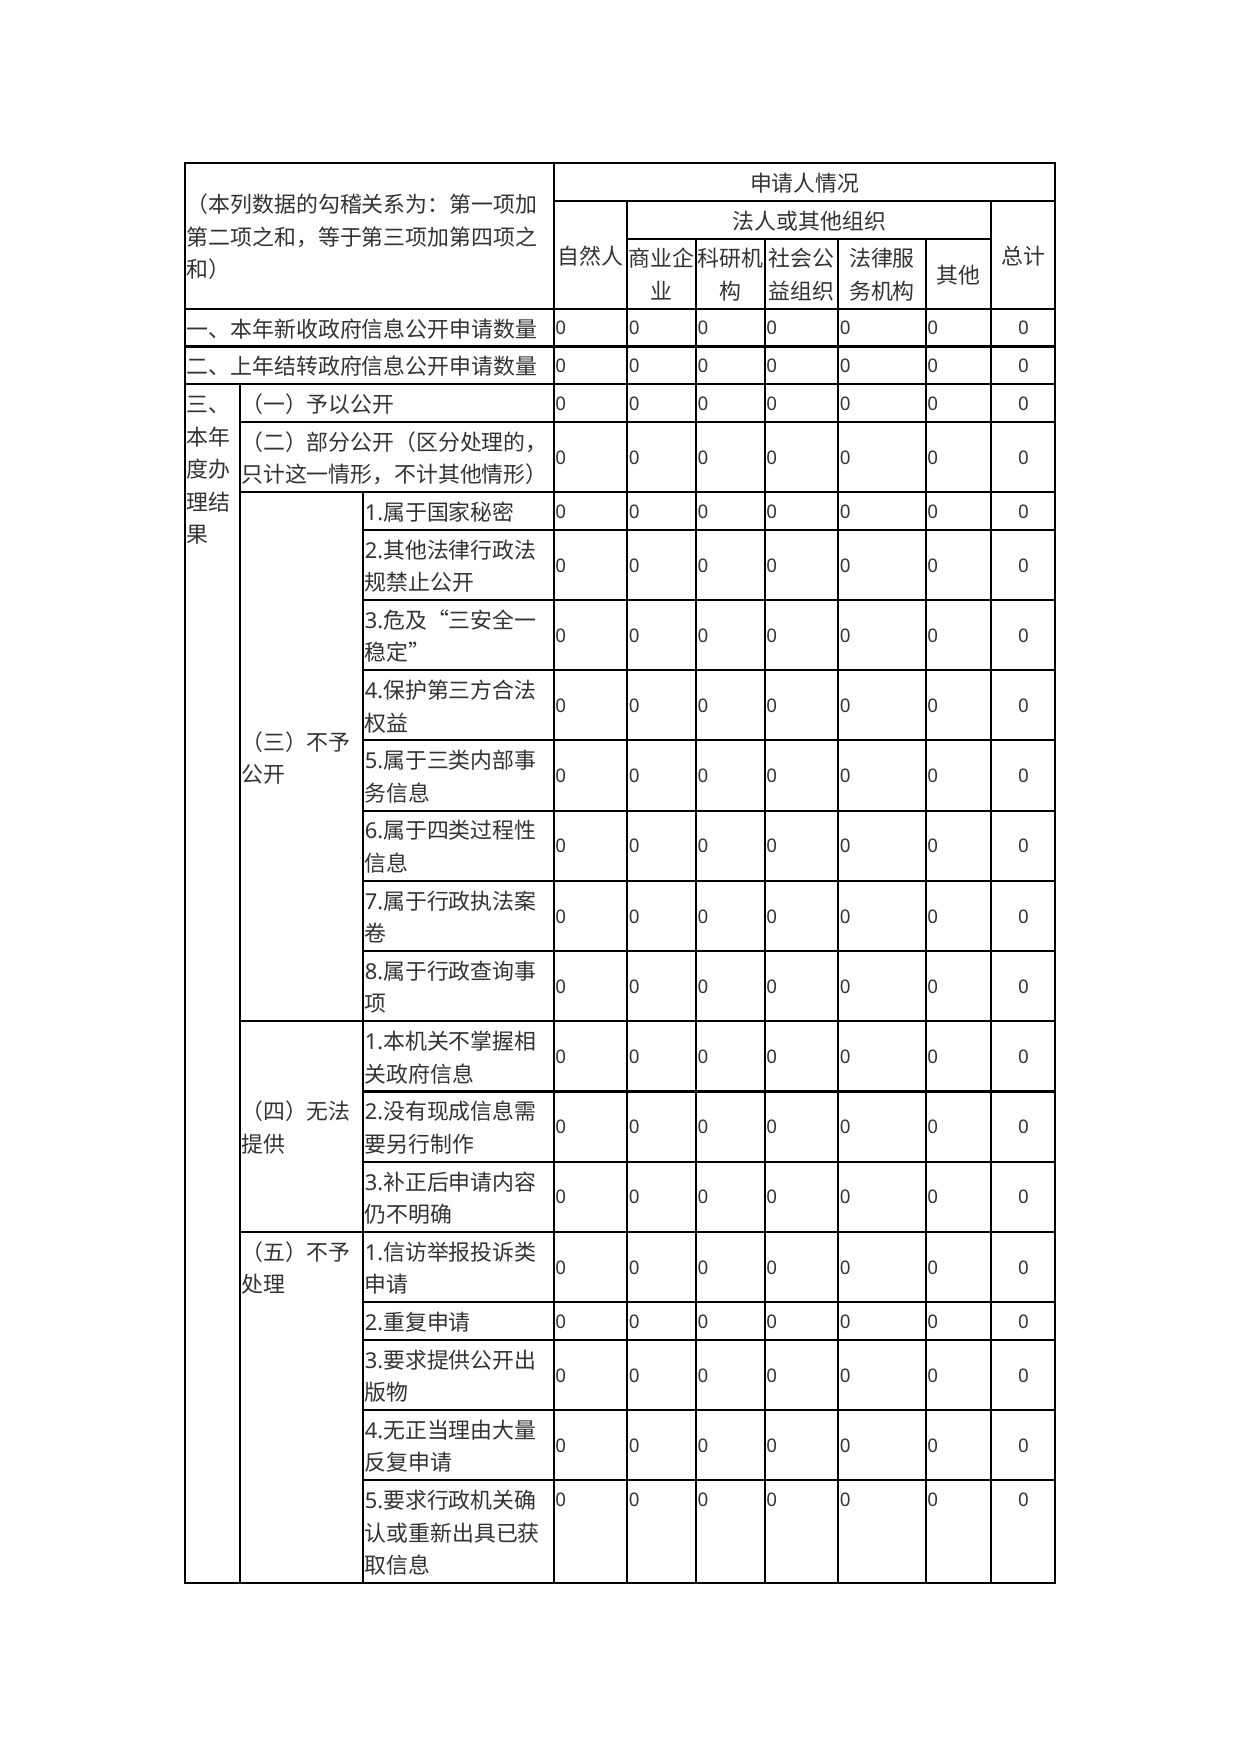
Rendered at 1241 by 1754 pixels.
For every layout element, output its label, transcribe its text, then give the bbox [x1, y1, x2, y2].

table_cell 0 [927, 1341, 990, 1409]
table_cell 0 [628, 601, 695, 669]
table_cell 0 [697, 671, 764, 739]
table_cell 6.属于四类过程性信息 [364, 812, 553, 880]
table_cell 自然人 [555, 202, 626, 308]
table_cell 0 [992, 1341, 1054, 1409]
table_cell 商业企业 [628, 240, 695, 308]
table_cell 法人或其他组织 [628, 202, 990, 237]
table_cell 0 [628, 1233, 695, 1301]
table_cell 0 [766, 671, 837, 739]
table_cell 0 [992, 1163, 1054, 1231]
table_cell 0 [839, 1093, 925, 1161]
table_cell 0 [766, 1411, 837, 1479]
table_cell 0 [992, 493, 1054, 529]
table_cell 0 [927, 348, 990, 383]
table_cell 3.补正后申请内容仍不明确 [364, 1163, 553, 1231]
table_cell 0 [697, 348, 764, 383]
table_cell 0 [992, 310, 1054, 345]
table_cell 0 [628, 493, 695, 529]
table_cell 0 [766, 310, 837, 345]
table_cell 0 [766, 812, 837, 880]
table_cell 0 [555, 741, 626, 809]
table_cell 0 [992, 671, 1054, 739]
table_cell 0 [927, 1481, 990, 1582]
table_cell 0 [927, 1411, 990, 1479]
table_cell 0 [766, 1341, 837, 1409]
table_cell （五）不予处理 [241, 1233, 362, 1582]
table_cell 0 [927, 671, 990, 739]
table_cell （二）部分公开（区分处理的，只计这一情形，不计其他情形） [241, 423, 553, 491]
table_cell 4.无正当理由大量反复申请 [364, 1411, 553, 1479]
table_cell 0 [927, 741, 990, 809]
table_cell 0 [555, 1411, 626, 1479]
table_cell 0 [839, 1481, 925, 1582]
table_cell 0 [628, 1022, 695, 1090]
table_cell 0 [555, 493, 626, 529]
table_cell 0 [839, 1163, 925, 1231]
table_cell 0 [766, 348, 837, 383]
table_cell 2.重复申请 [364, 1303, 553, 1339]
table_cell 0 [766, 882, 837, 950]
table_cell 0 [697, 1481, 764, 1582]
table_cell 0 [697, 1411, 764, 1479]
table_cell 0 [927, 601, 990, 669]
table_cell 0 [992, 385, 1054, 421]
table_cell 0 [839, 310, 925, 345]
table_cell 0 [766, 1303, 837, 1339]
table_cell 3.危及“三安全一稳定” [364, 601, 553, 669]
table_cell 0 [927, 310, 990, 345]
table_header 申请人情况 [555, 164, 1054, 200]
table_cell 0 [628, 1303, 695, 1339]
table_cell 0 [766, 493, 837, 529]
table_cell 0 [628, 882, 695, 950]
table_cell 0 [697, 493, 764, 529]
table_cell 0 [555, 348, 626, 383]
table_cell 0 [628, 385, 695, 421]
table_cell 0 [555, 1481, 626, 1582]
table_cell 0 [992, 1411, 1054, 1479]
table_cell 0 [766, 423, 837, 491]
table_cell 0 [766, 741, 837, 809]
table_cell 其他 [927, 240, 990, 308]
table_cell 0 [555, 1022, 626, 1090]
table_cell 0 [555, 385, 626, 421]
table_cell 0 [555, 1303, 626, 1339]
table_cell 5.属于三类内部事务信息 [364, 741, 553, 809]
table_cell 0 [555, 671, 626, 739]
table_cell 0 [927, 1022, 990, 1090]
table_cell 0 [697, 531, 764, 599]
table_cell 0 [697, 601, 764, 669]
table_cell 法律服务机构 [839, 240, 925, 308]
table_cell 0 [992, 812, 1054, 880]
table_cell 0 [697, 1233, 764, 1301]
table_cell 0 [839, 952, 925, 1020]
table_cell 0 [839, 1022, 925, 1090]
table_cell 3.要求提供公开出版物 [364, 1341, 553, 1409]
table_cell 0 [839, 493, 925, 529]
table_cell 0 [992, 423, 1054, 491]
table_cell 0 [628, 1163, 695, 1231]
table_cell 0 [927, 423, 990, 491]
table_cell 0 [766, 1233, 837, 1301]
table_cell 0 [927, 385, 990, 421]
table_cell 0 [628, 1481, 695, 1582]
table_cell 0 [839, 1233, 925, 1301]
table_cell 0 [555, 310, 626, 345]
table_cell 科研机构 [697, 240, 764, 308]
table_cell 0 [839, 812, 925, 880]
table_cell 0 [839, 348, 925, 383]
table_cell 0 [992, 601, 1054, 669]
table_cell 0 [839, 671, 925, 739]
table_cell 0 [992, 1481, 1054, 1582]
table_cell 0 [697, 1093, 764, 1161]
table_cell 0 [992, 1022, 1054, 1090]
table_cell 0 [927, 1233, 990, 1301]
table_cell 8.属于行政查询事项 [364, 952, 553, 1020]
table_cell 0 [628, 1341, 695, 1409]
table_cell 0 [766, 1163, 837, 1231]
table_cell 一、本年新收政府信息公开申请数量 [186, 310, 553, 345]
table_cell 0 [766, 385, 837, 421]
table_cell 0 [555, 882, 626, 950]
table_cell 0 [766, 1022, 837, 1090]
table_cell 0 [628, 741, 695, 809]
table_cell 0 [992, 1093, 1054, 1161]
table_cell 5.要求行政机关确认或重新出具已获取信息 [364, 1481, 553, 1582]
table_cell 0 [555, 1163, 626, 1231]
table_cell 0 [697, 741, 764, 809]
table_cell 0 [555, 1341, 626, 1409]
table_cell 0 [927, 882, 990, 950]
table_cell 0 [697, 310, 764, 345]
table_cell （四）无法提供 [241, 1022, 362, 1231]
table_cell 0 [839, 1303, 925, 1339]
table_cell 0 [992, 1303, 1054, 1339]
table_cell 总计 [992, 202, 1054, 308]
table_cell 0 [992, 531, 1054, 599]
table_cell 0 [697, 423, 764, 491]
table_cell （一）予以公开 [241, 385, 553, 421]
table_cell 0 [927, 493, 990, 529]
table_cell 0 [628, 531, 695, 599]
table_cell 0 [555, 601, 626, 669]
table_cell 0 [555, 531, 626, 599]
table_cell 0 [839, 1411, 925, 1479]
table_cell 三、本年度办理结果 [186, 385, 239, 1582]
table_cell 0 [697, 1163, 764, 1231]
table_cell 1.信访举报投诉类申请 [364, 1233, 553, 1301]
table_cell 0 [927, 1303, 990, 1339]
table_cell 0 [697, 385, 764, 421]
table_cell 0 [927, 1093, 990, 1161]
table_cell 0 [628, 812, 695, 880]
table_cell 0 [628, 423, 695, 491]
table_cell 0 [628, 671, 695, 739]
table_cell 0 [839, 385, 925, 421]
table_cell 0 [992, 348, 1054, 383]
table_cell 0 [697, 1022, 764, 1090]
table_cell 0 [628, 310, 695, 345]
table_cell 0 [839, 601, 925, 669]
table_cell 0 [839, 423, 925, 491]
table_cell 0 [839, 1341, 925, 1409]
table_cell 2.没有现成信息需要另行制作 [364, 1093, 553, 1161]
table_cell 0 [555, 952, 626, 1020]
table_cell 0 [839, 741, 925, 809]
table_cell 0 [697, 882, 764, 950]
table_cell 0 [992, 952, 1054, 1020]
table_cell 0 [555, 1233, 626, 1301]
table_cell 0 [628, 1093, 695, 1161]
table_cell 0 [697, 952, 764, 1020]
table_cell 0 [927, 952, 990, 1020]
table_cell 4.保护第三方合法权益 [364, 671, 553, 739]
table_cell 0 [766, 531, 837, 599]
table_cell 0 [697, 1303, 764, 1339]
table_cell 0 [628, 348, 695, 383]
table_cell 2.其他法律行政法规禁止公开 [364, 531, 553, 599]
table_header （本列数据的勾稽关系为：第一项加第二项之和，等于第三项加第四项之和） [186, 164, 553, 308]
table_cell （三）不予公开 [241, 493, 362, 1020]
table_cell 0 [766, 1093, 837, 1161]
table_cell 0 [766, 952, 837, 1020]
table_cell 二、上年结转政府信息公开申请数量 [186, 348, 553, 383]
table_cell 0 [628, 1411, 695, 1479]
table_cell 0 [697, 812, 764, 880]
table_cell 0 [766, 1481, 837, 1582]
table_cell 0 [839, 882, 925, 950]
table_cell 0 [766, 601, 837, 669]
table_cell 0 [628, 952, 695, 1020]
table_cell 0 [697, 1341, 764, 1409]
table_cell 0 [992, 882, 1054, 950]
table_cell 1.本机关不掌握相关政府信息 [364, 1022, 553, 1090]
table_cell 0 [839, 531, 925, 599]
table_cell 0 [555, 423, 626, 491]
table_cell 7.属于行政执法案卷 [364, 882, 553, 950]
table_cell 1.属于国家秘密 [364, 493, 553, 529]
table_cell 社会公益组织 [766, 240, 837, 308]
table_cell 0 [555, 1093, 626, 1161]
table_cell 0 [992, 1233, 1054, 1301]
table_cell 0 [992, 741, 1054, 809]
table_cell 0 [927, 531, 990, 599]
table_cell 0 [927, 1163, 990, 1231]
table_cell 0 [555, 812, 626, 880]
table_cell 0 [927, 812, 990, 880]
